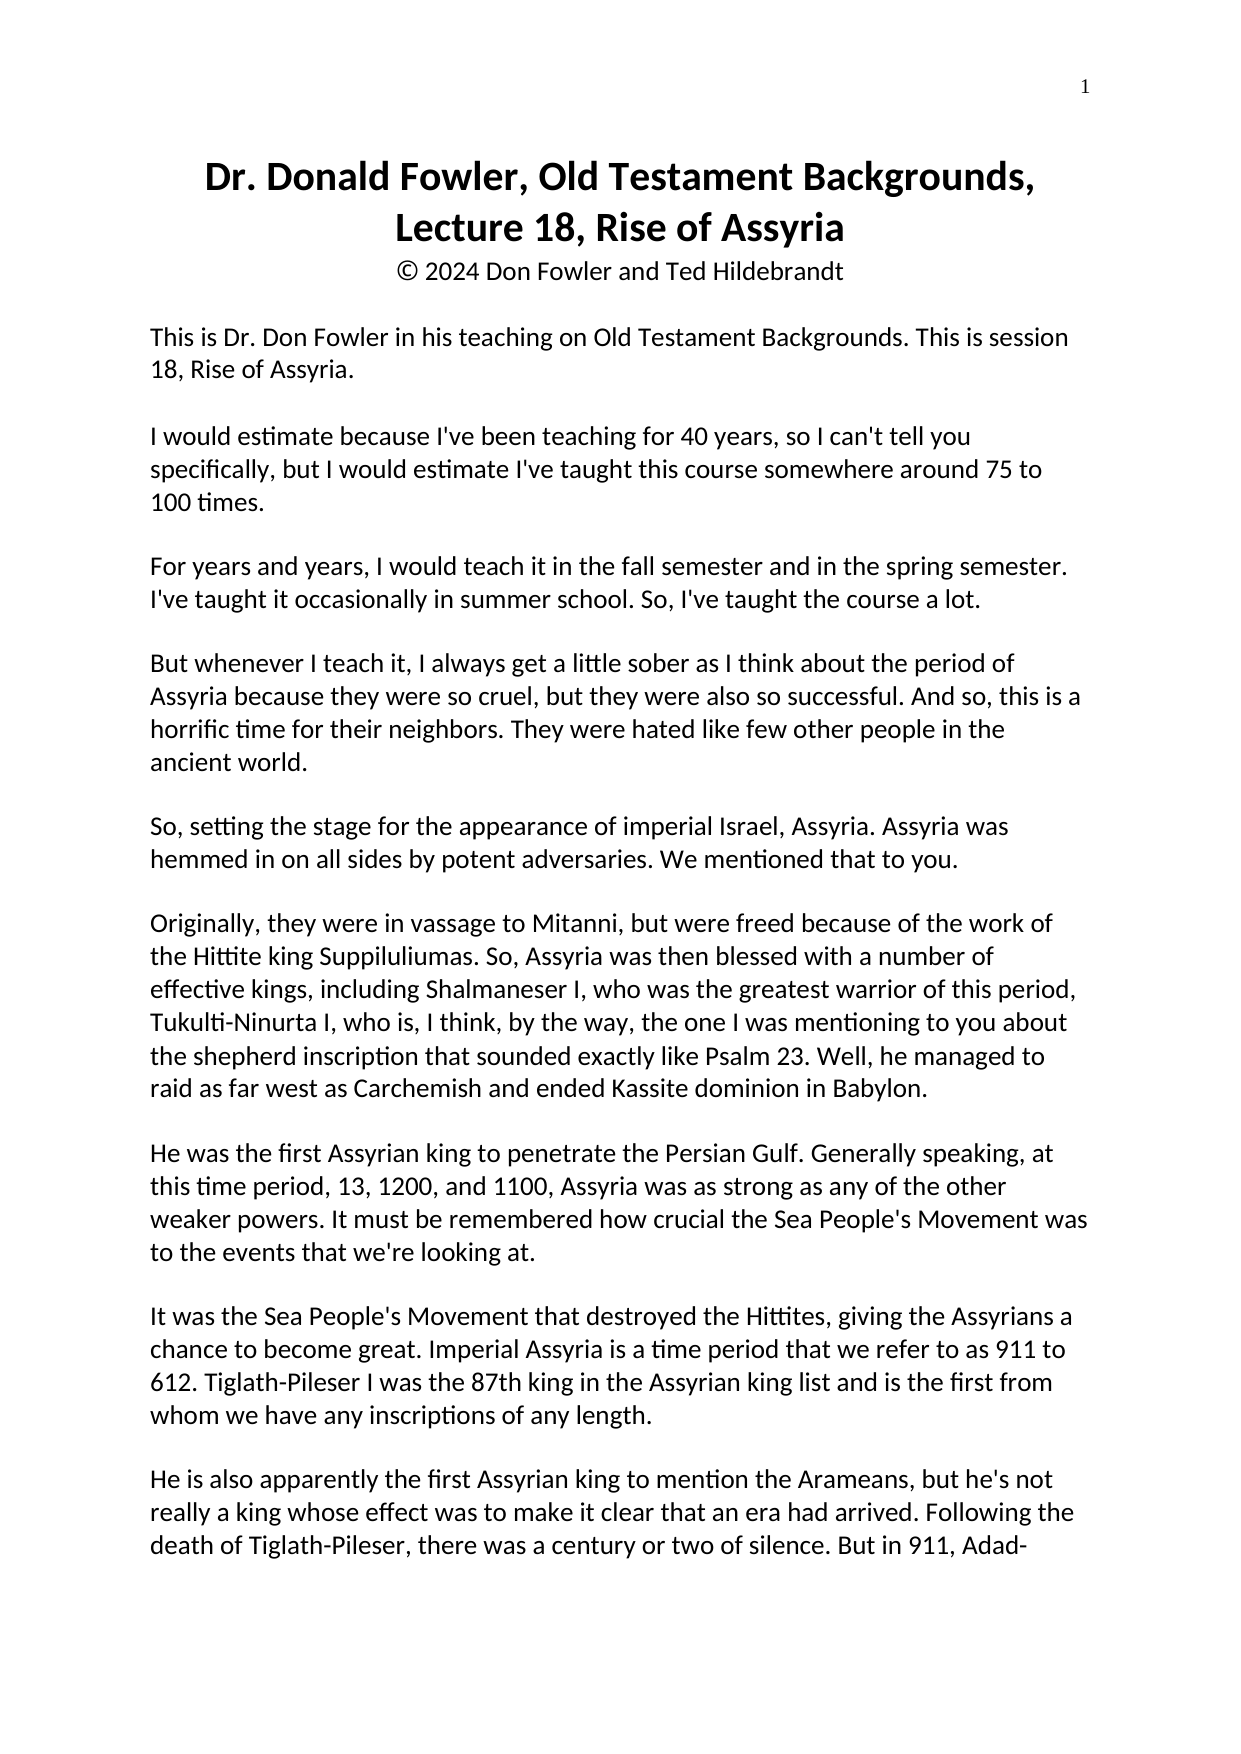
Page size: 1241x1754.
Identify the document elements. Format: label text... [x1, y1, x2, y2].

text © 2024 Don Fowler and Ted Hildebrandt [150, 252, 1090, 288]
text For years and years, I would teach it in the fall semester and in the spring semester. I've taught it occasionally in summer school. So, I've taught the course a lot. [150, 549, 1090, 615]
text So, setting the stage for the appearance of imperial Israel, Assyria. Assyria was hemmed in on all sides by potent adversaries. We mentioned that to you. [150, 809, 1090, 875]
text It was the Sea People's Movement that destroyed the Hittites, giving the Assyrians a chance to become great. Imperial Assyria is a time period that we refer to as 911 to 612. Tiglath-Pileser I was the 87th king in the Assyrian king list and is the first from whom we have any inscriptions of any length. [150, 1299, 1090, 1431]
text But whenever I teach it, I always get a little sober as I think about the period of Assyria because they were so cruel, but they were also so successful. And so, this is a horrific time for their neighbors. They were hated like few other people in the ancient world. [150, 646, 1090, 778]
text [150, 1462, 1090, 1561]
text He was the first Assyrian king to penetrate the Persian Gulf. Generally speaking, at this time period, 13, 1200, and 1100, Assyria was as strong as any of the other weaker powers. It must be remembered how crucial the Sea People's Movement was to the events that we're looking at. [150, 1136, 1090, 1268]
text Dr. Donald Fowler, Old Testament Backgrounds, Lecture 18, Rise of Assyria [150, 150, 1090, 252]
text Originally, they were in vassage to Mitanni, but were freed because of the work of the Hittite king Suppiluliumas. So, Assyria was then blessed with a number of effective kings, including Shalmaneser I, who was the greatest warrior of this period, Tukulti-Ninurta I, who is, I think, by the way, the one I was mentioning to you about the shepherd inscription that sounded exactly like Psalm 23. Well, he managed to raid as far west as Carchemish and ended Kassite dominion in Babylon. [150, 907, 1090, 1105]
text This is Dr. Don Fowler in his teaching on Old Testament Backgrounds. This is session 18, Rise of Assyria. I would estimate because I've been teaching for 40 years, so I can't tell you specifically, but I would estimate I've taught this course somewhere around 75 to 100 times. [150, 320, 1090, 518]
